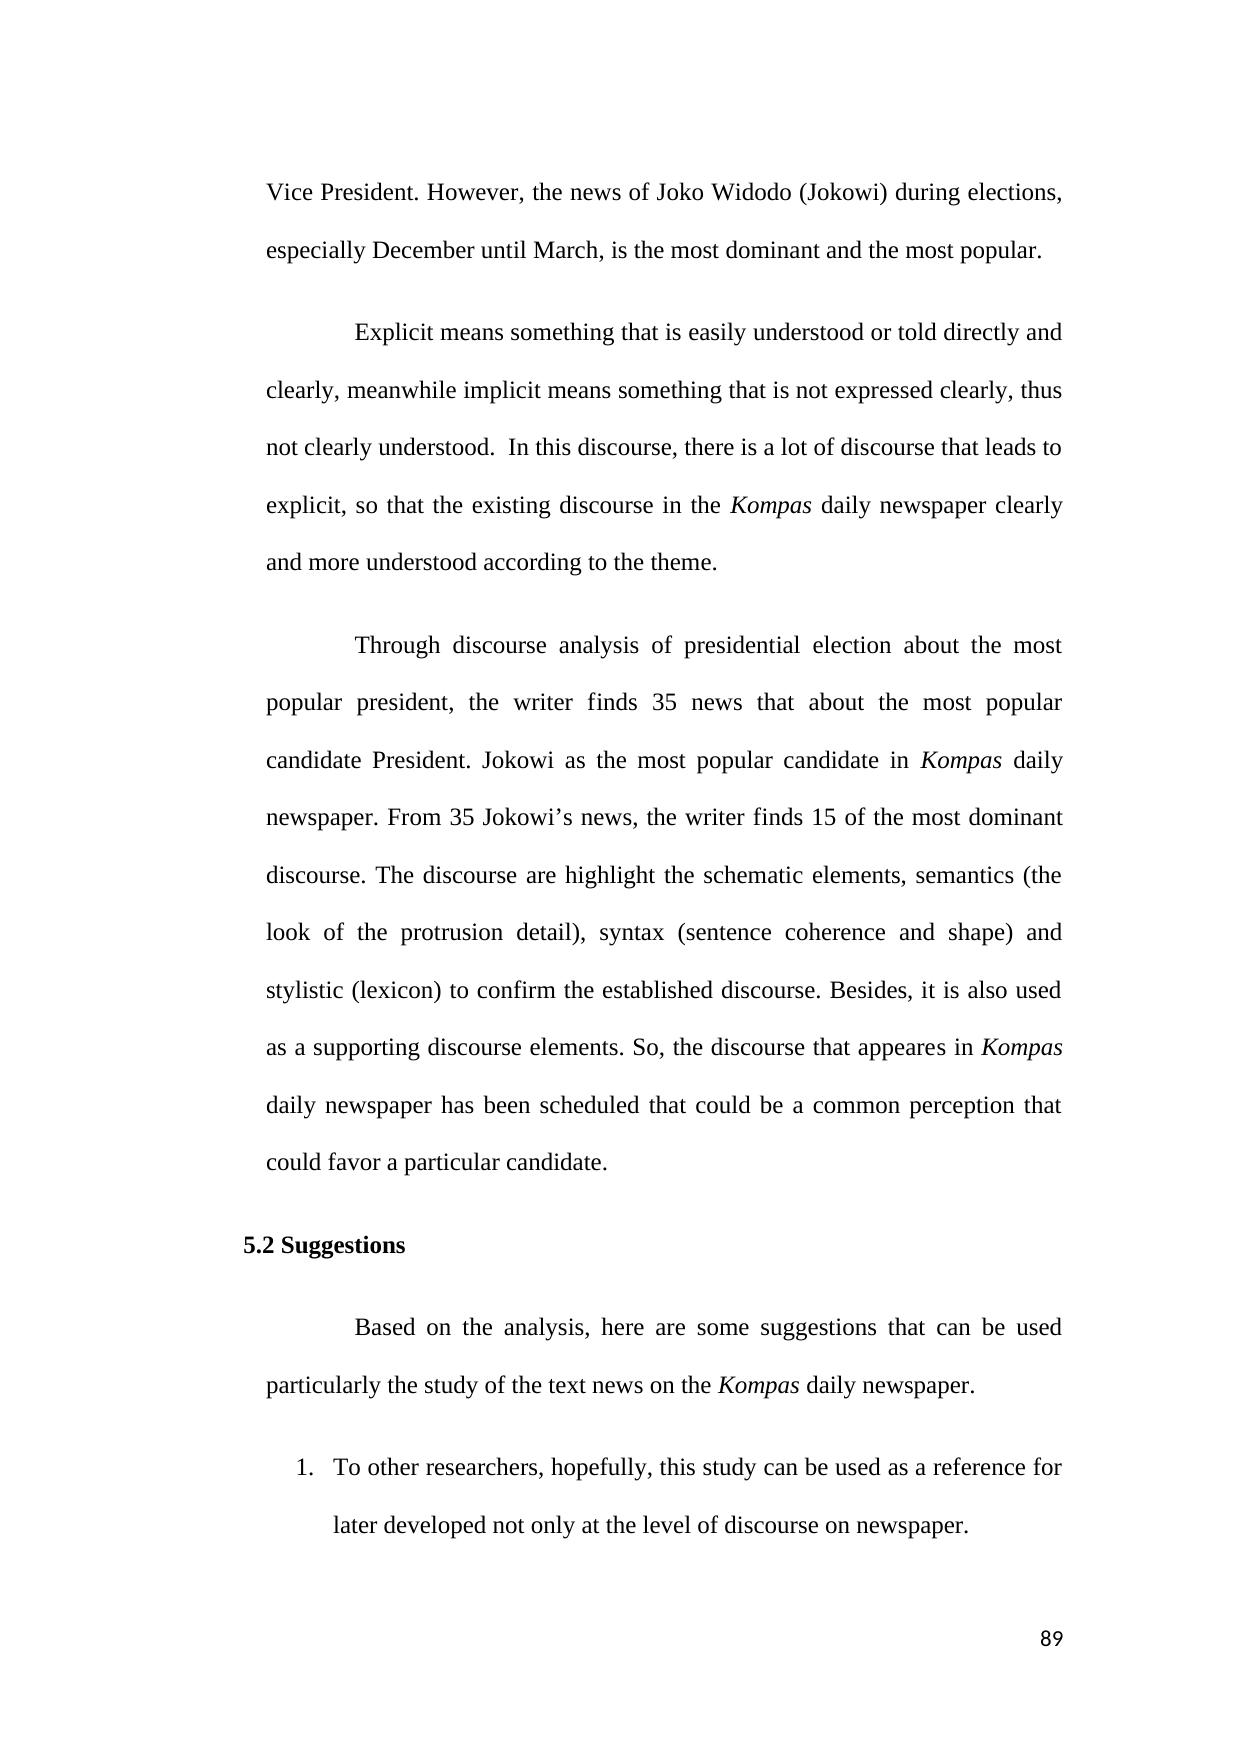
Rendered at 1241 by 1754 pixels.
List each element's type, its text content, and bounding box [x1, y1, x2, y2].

text Based on the analysis, here are some suggestions that can be used particularly the study of the text news on the Kompas daily newspaper. [266, 1312, 1063, 1398]
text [266, 177, 1063, 263]
text Through discourse analysis of presidential election about the most popular president, the writer finds 35 news that about the most popular candidate President. Jokowi as the most popular candidate in Kompas daily newspaper. From 35 Jokowi’s news, the writer finds 15 of the most dominant discourse. The discourse are highlight the schematic elements, semantics (the look of the protrusion detail), syntax (sentence coherence and shape) and stylistic (lexicon) to confirm the established discourse. Besides, it is also used as a supporting discourse elements. So, the discourse that appeares in Kompas daily newspaper has been scheduled that could be a common perception that could favor a particular candidate. [266, 630, 1063, 1176]
list Suggestions [243, 1230, 1063, 1258]
list To other researchers, hopefully, this study can be used as a reference for later developed not only at the level of discourse on newspaper. [295, 1452, 1063, 1538]
text Explicit means something that is easily understood or told directly and clearly, meanwhile implicit means something that is not expressed clearly, thus not clearly understood. In this discourse, there is a lot of discourse that leads to explicit, so that the existing discourse in the Kompas daily newspaper clearly and more understood according to the theme. [266, 317, 1063, 576]
